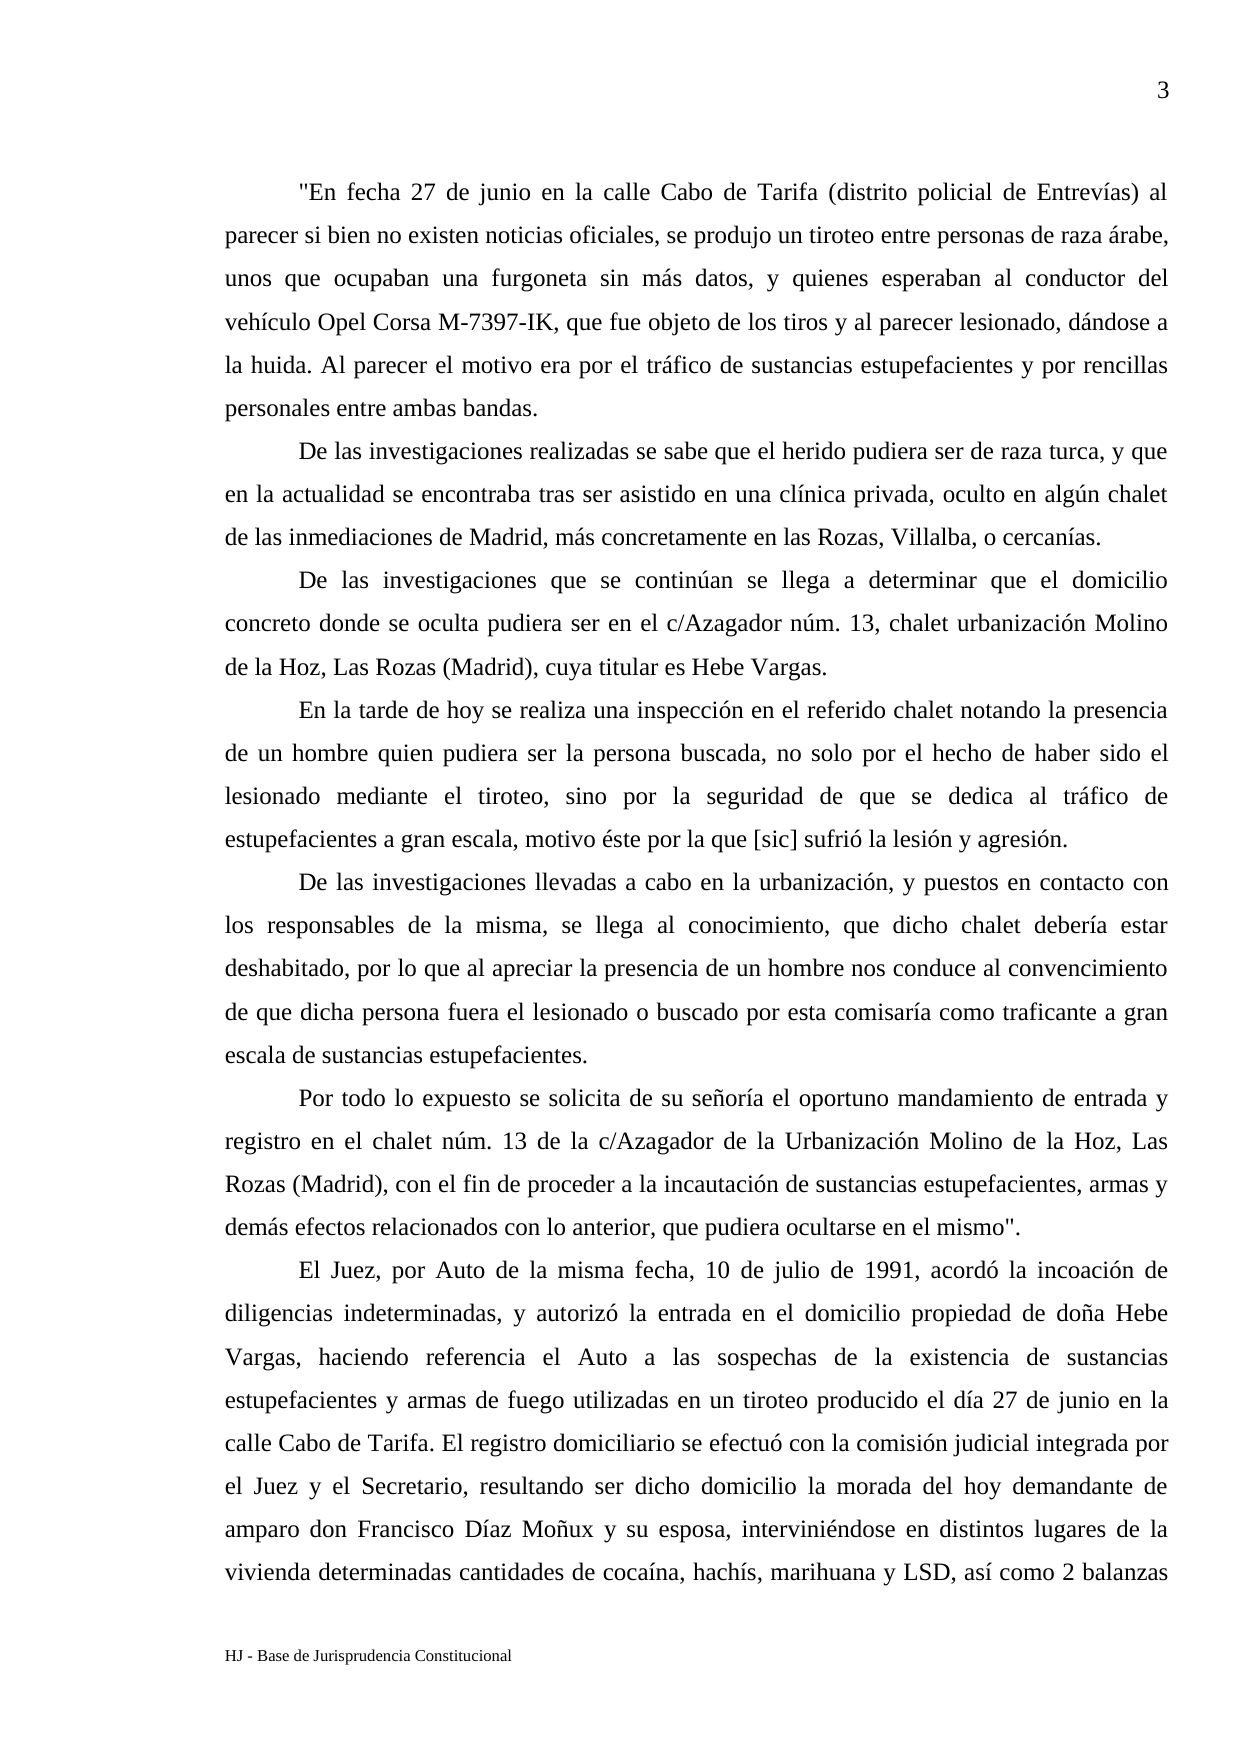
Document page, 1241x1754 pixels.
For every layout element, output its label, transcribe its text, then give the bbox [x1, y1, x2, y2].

text Por todo lo expuesto se solicita de su señoría el oportuno mandamiento de entrada y registro en el chalet núm. 13 de la c/Azagador de la Urbanización Molino de la Hoz, Las Rozas (Madrid), con el fin de proceder a la incautación de sustancias estupefacientes, armas y demás efectos relacionados con lo anterior, que pudiera ocultarse en el mismo". [224, 1083, 1169, 1241]
text En la tarde de hoy se realiza una inspección en el referido chalet notando la presencia de un hombre quien pudiera ser la persona buscada, no solo por el hecho de haber sido el lesionado mediante el tiroteo, sino por la seguridad de que se dedica al tráfico de estupefacientes a gran escala, motivo éste por la que [sic] sufrió la lesión y agresión. [224, 695, 1169, 853]
text De las investigaciones que se continúan se llega a determinar que el domicilio concreto donde se oculta pudiera ser en el c/Azagador núm. 13, chalet urbanización Molino de la Hoz, Las Rozas (Madrid), cuya titular es Hebe Vargas. [224, 565, 1169, 680]
text De las investigaciones llevadas a cabo en la urbanización, y puestos en contacto con los responsables de la misma, se llega al conocimiento, que dicho chalet debería estar deshabitado, por lo que al apreciar la presencia de un hombre nos conduce al convencimiento de que dicha persona fuera el lesionado o buscado por esta comisaría como traficante a gran escala de sustancias estupefacientes. [224, 867, 1169, 1068]
text De las investigaciones realizadas se sabe que el herido pudiera ser de raza turca, y que en la actualidad se encontraba tras ser asistido en una clínica privada, oculto en algún chalet de las inmediaciones de Madrid, más concretamente en las Rozas, Villalba, o cercanías. [224, 436, 1169, 551]
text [224, 1255, 1169, 1586]
text "En fecha 27 de junio en la calle Cabo de Tarifa (distrito policial de Entrevías) al parecer si bien no existen noticias oficiales, se produjo un tiroteo entre personas de raza árabe, unos que ocupaban una furgoneta sin más datos, y quienes esperaban al conductor del vehículo Opel Corsa M-7397-IK, que fue objeto de los tiros y al parecer lesionado, dándose a la huida. Al parecer el motivo era por el tráfico de sustancias estupefacientes y por rencillas personales entre ambas bandas. [224, 177, 1169, 422]
